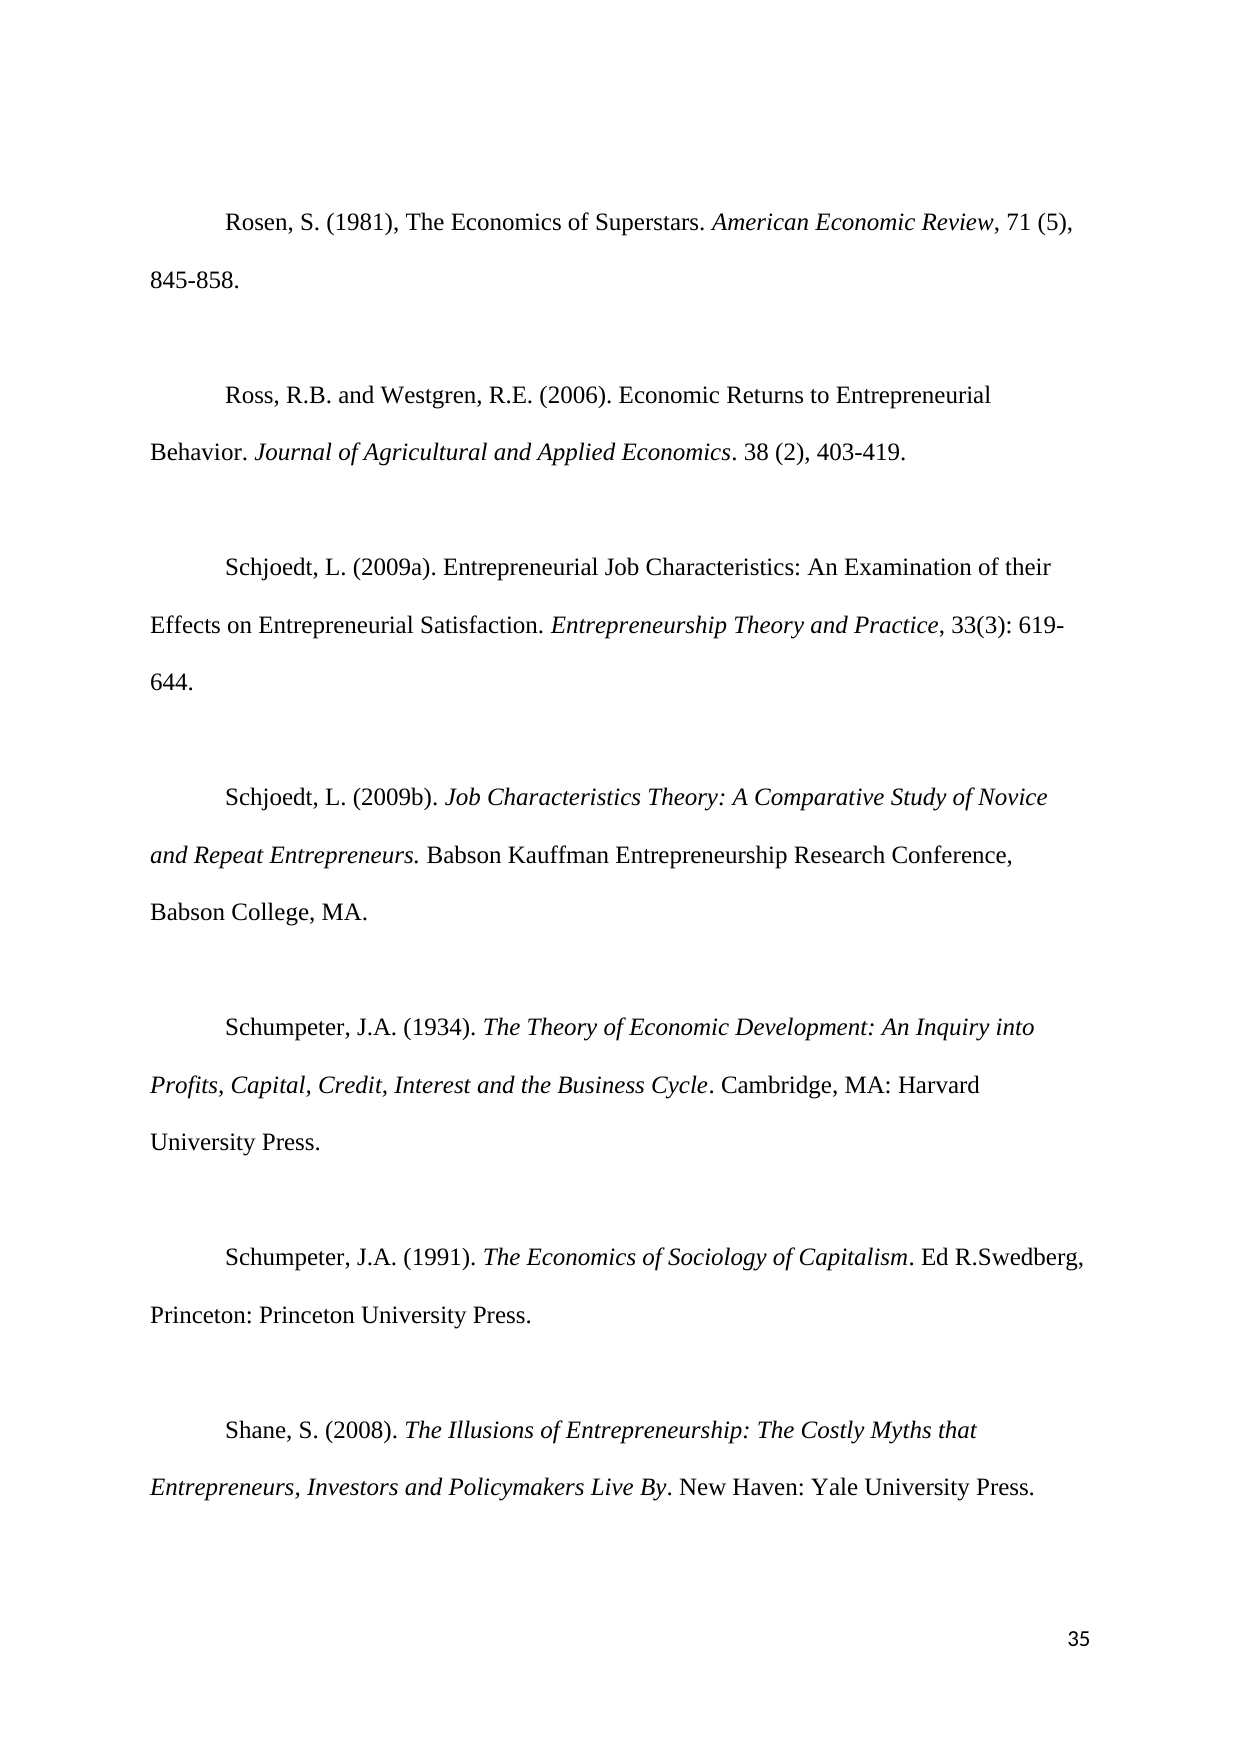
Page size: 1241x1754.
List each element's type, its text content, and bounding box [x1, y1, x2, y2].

text Schjoedt, L. (2009a). Entrepreneurial Job Characteristics: An Examination of their Effects on Entrepreneurial Satisfaction. Entrepreneurship Theory and Practice, 33(3): 619-644. [150, 552, 1090, 696]
text Rosen, S. (1981), The Economics of Superstars. American Economic Review, 71 (5), 845-858. [150, 207, 1090, 294]
text Ross, R.B. and Westgren, R.E. (2006). Economic Returns to Entrepreneurial Behavior. Journal of Agricultural and Applied Economics. 38 (2), 403-419. [150, 380, 1090, 466]
text Shane, S. (2008). The Illusions of Entrepreneurship: The Costly Myths that Entrepreneurs, Investors and Policymakers Live By. New Haven: Yale University Press. [150, 1415, 1090, 1501]
text Schumpeter, J.A. (1991). The Economics of Sociology of Capitalism. Ed R.Swedberg, Princeton: Princeton University Press. [150, 1242, 1090, 1329]
text Schumpeter, J.A. (1934). The Theory of Economic Development: An Inquiry into Profits, Capital, Credit, Interest and the Business Cycle. Cambridge, MA: Harvard University Press. [150, 1012, 1090, 1156]
text Schjoedt, L. (2009b). Job Characteristics Theory: A Comparative Study of Novice and Repeat Entrepreneurs. Babson Kauffman Entrepreneurship Research Conference, Babson College, MA. [150, 782, 1090, 926]
